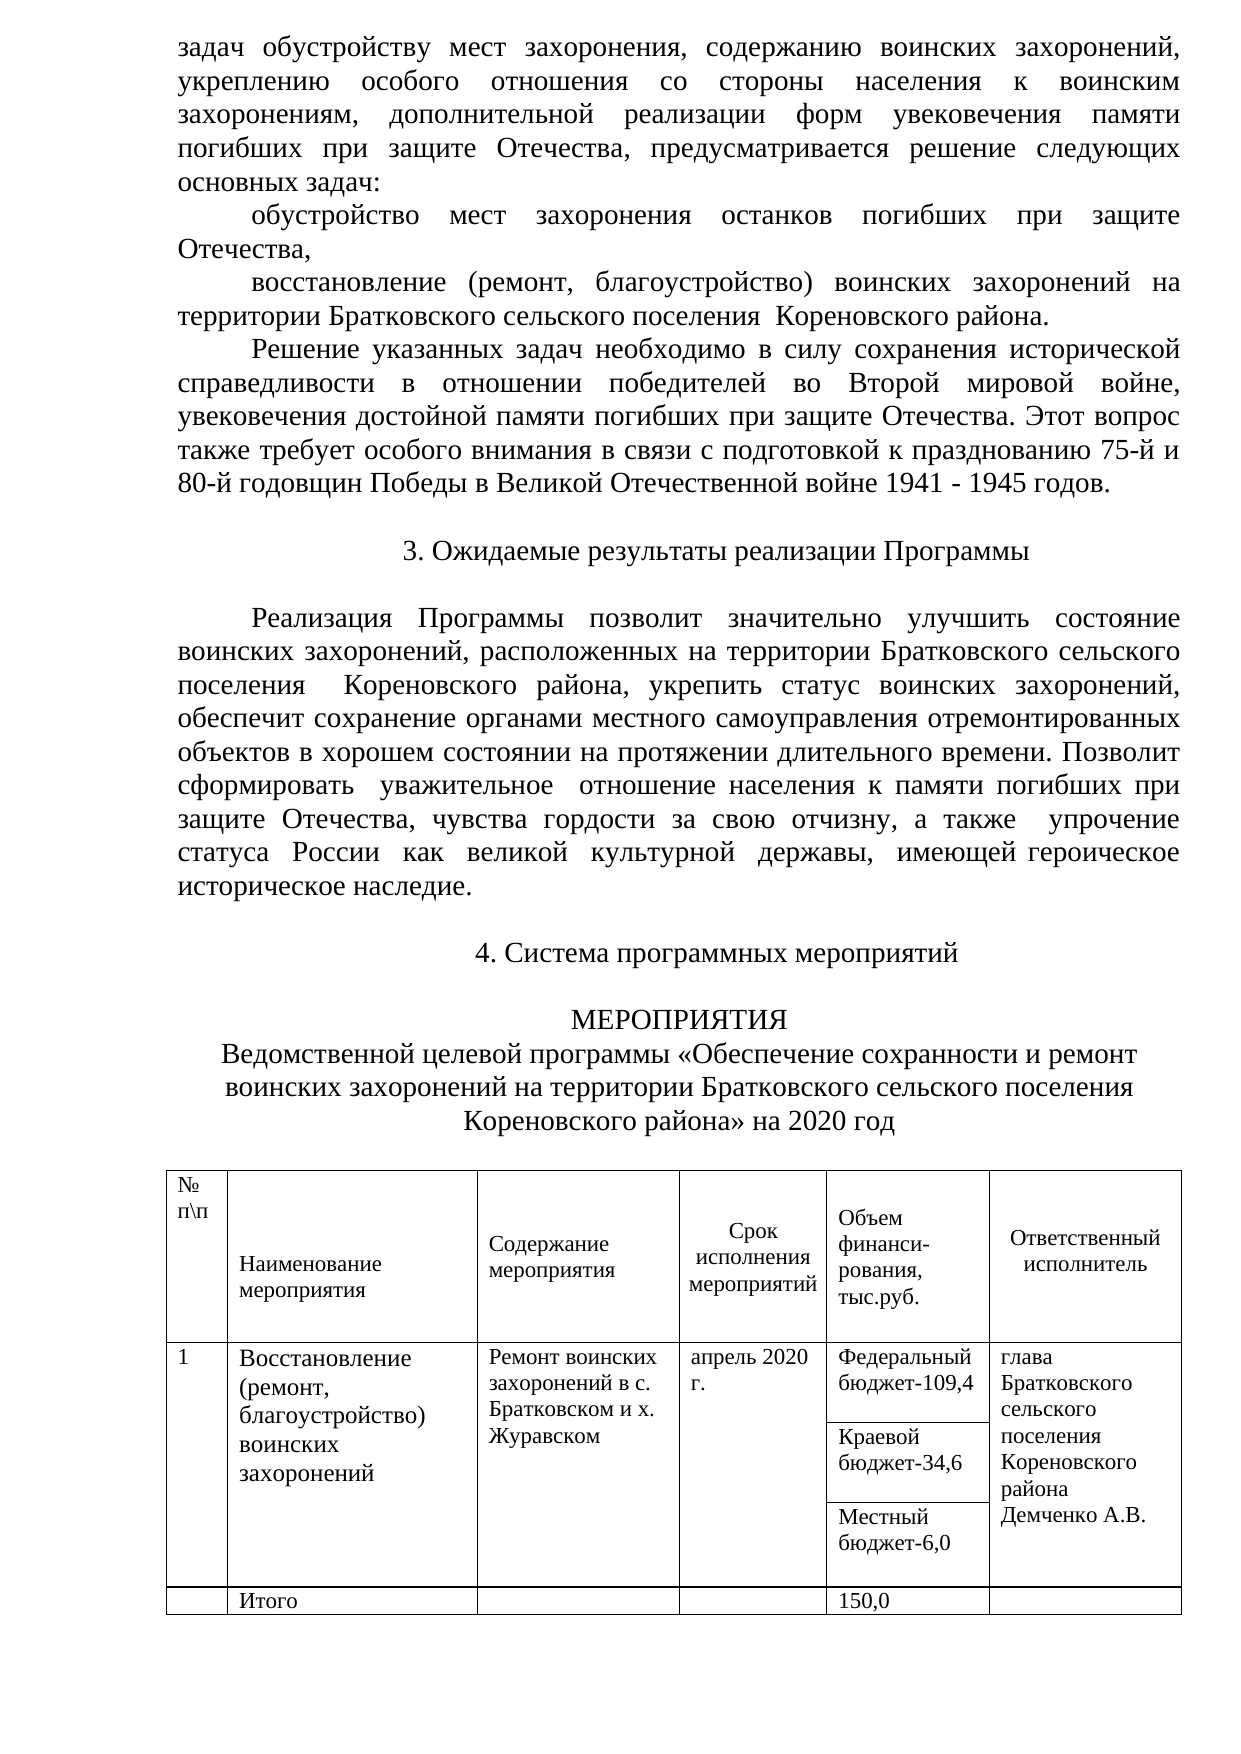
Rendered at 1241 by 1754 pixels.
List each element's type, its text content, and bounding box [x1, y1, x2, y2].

table_cell Восстановление (ремонт, благоустройство) воинских захоронений [228, 1343, 477, 1586]
table_header Ответственный исполнитель [990, 1171, 1181, 1342]
text обустройство мест захоронения останков погибших при защите Отечества, [177, 197, 1181, 264]
table_cell Краевой бюджет-34,6 [827, 1423, 989, 1502]
table_cell апрель 2020 г. [680, 1343, 826, 1586]
text 4. Система программных мероприятий [177, 935, 1181, 969]
table_cell Федеральный бюджет-109,4 [827, 1343, 989, 1422]
table_cell [478, 1588, 679, 1614]
table_cell глава Братковского сельского поселения Кореновского района Демченко А.В. [990, 1343, 1181, 1586]
table_header Объем финанси-рования, тыс.руб. [827, 1171, 989, 1342]
table_cell Местный бюджет-6,0 [827, 1503, 989, 1586]
table_cell Итого [228, 1588, 477, 1614]
text задач обустройству мест захоронения, содержанию воинских захоронений, укреплению особого отношения со стороны населения к воинским захоронениям, дополнительной реализации форм увековечения памяти погибших при защите Отечества, предусматривается решение следующих основных задач: [177, 29, 1181, 197]
text 3. Ожидаемые результаты реализации Программы [177, 533, 1181, 566]
text Ведомственной целевой программы «Обеспечение сохранности и ремонт воинских захоронений на территории Братковского сельского поселения Кореновского района» на 2020 год [177, 1036, 1181, 1136]
table_cell [167, 1588, 227, 1614]
table_header Содержание мероприятия [478, 1171, 679, 1342]
text Решение указанных задач необходимо в силу сохранения исторической справедливости в отношении победителей во Второй мировой войне, увековечения достойной памяти погибших при защите Отечества. Этот вопрос также требует особого внимания в связи с подготовкой к празднованию 75-й и 80-й годовщин Победы в Великой Отечественной войне 1941 - 1945 годов. [177, 331, 1181, 499]
table_cell [990, 1588, 1181, 1614]
table_cell Ремонт воинских захоронений в с. Братковском и х. Журавском [478, 1343, 679, 1586]
text МЕРОПРИЯТИЯ [177, 1002, 1181, 1036]
table_cell [680, 1588, 826, 1614]
text Реализация Программы позволит значительно улучшить состояние воинских захоронений, расположенных на территории Братковского сельского поселения Кореновского района, укрепить статус воинских захоронений, обеспечит сохранение органами местного самоуправления отремонтированных объектов в хорошем состоянии на протяжении длительного времени. Позволит сформировать уважительное отношение населения к памяти погибших при защите Отечества, чувства гордости за свою отчизну, а также упрочение статуса России как великой культурной державы, имеющей героическое историческое наследие. [177, 600, 1181, 902]
table_header № п\п [167, 1171, 227, 1342]
table_header Наименование мероприятия [228, 1171, 477, 1342]
table_header Срок исполнения мероприятий [680, 1171, 826, 1342]
table_cell 150,0 [827, 1588, 989, 1614]
table_cell 1 [167, 1343, 227, 1586]
text восстановление (ремонт, благоустройство) воинских захоронений на территории Братковского сельского поселения Кореновского района. [177, 264, 1181, 331]
